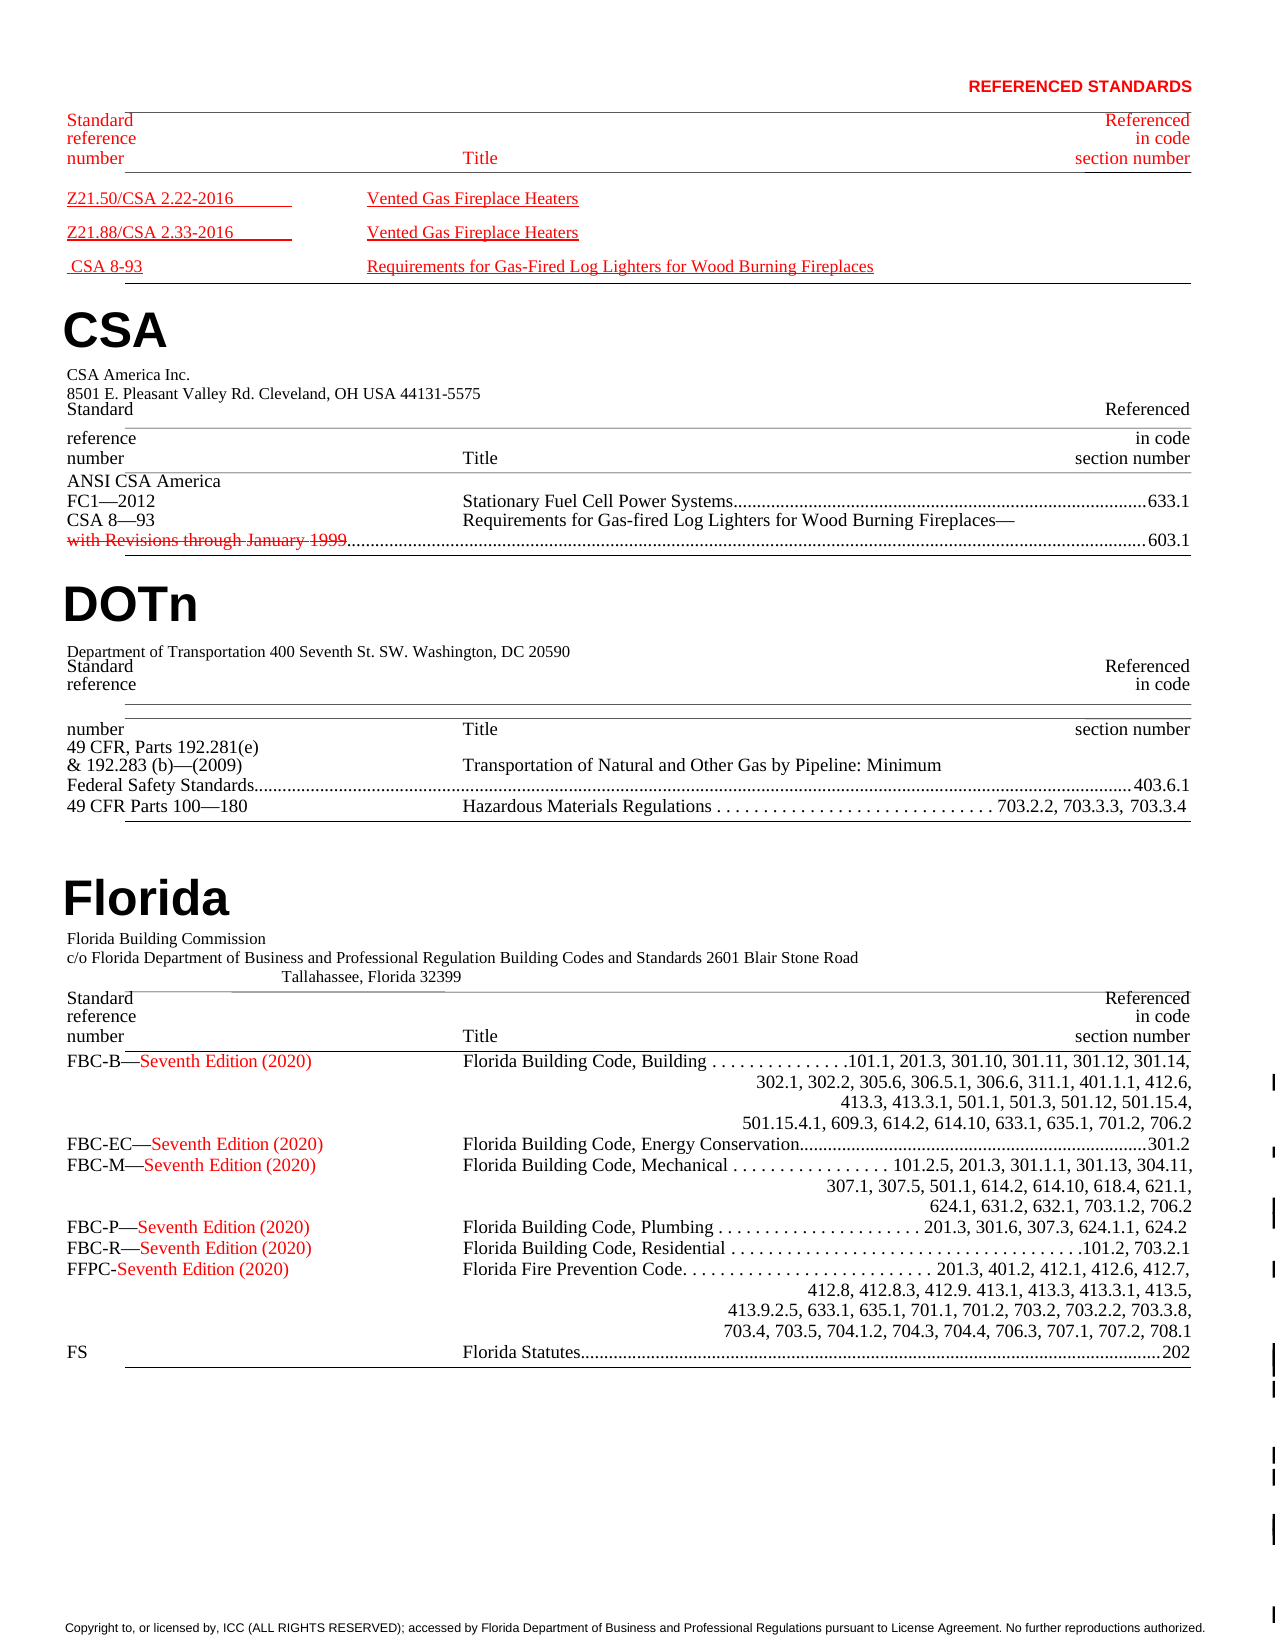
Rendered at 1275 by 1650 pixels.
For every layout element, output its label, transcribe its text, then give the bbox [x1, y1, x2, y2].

text number Title section number [67, 694, 1210, 740]
text FC1—2012 Stationary Fuel Cell Power Systems 633.1 [67, 491, 1210, 511]
text c/o Florida Department of Business and Professional Regulation Building Codes and Standards 2601 Blair Stone Road [67, 948, 1129, 967]
text 49 CFR Parts 100—180 Hazardous Materials Regulations . . . . . . . . . . . . . . . . . . . . . . . . . . . . . . 703.2.2, 703.3.3, 703.3.4 [67, 796, 1210, 817]
text 703.4, 703.5, 704.1.2, 704.3, 704.4, 706.3, 707.1, 707.2, 708.1 [67, 1321, 1192, 1342]
text reference in code [67, 418, 1210, 448]
text FBC-M—Seventh Edition (2020) Florida Building Code, Mechanical . . . . . . . . . . . . . . . . . 101.2.5, 201.3, 301.1.1, 301.13, 304.11, [67, 1154, 1210, 1175]
text Standard Referenced [67, 403, 1210, 418]
text 302.1, 302.2, 305.6, 306.5.1, 306.6, 311.1, 401.1.1, 412.6, [67, 1071, 1192, 1092]
text FBC-R—Seventh Edition (2020) Florida Building Code, Residential . . . . . . . . . . . . . . . . . . . . . . . . . . . . . . . . . . . . . .101.2, 703.2.1 [67, 1238, 1210, 1259]
text Department of Transportation 400 Seventh St. SW. Washington, DC 20590 [67, 642, 663, 661]
text Standard Referenced [67, 661, 1210, 676]
text FFPC-Seventh Edition (2020) Florida Fire Prevention Code. . . . . . . . . . . . . . . . . . . . . . . . . . . 201.3, 401.2, 412.1, 412.6, 412.7, [67, 1259, 1210, 1279]
text CSA America Inc. [67, 365, 1210, 384]
text reference in code [67, 129, 1210, 148]
text 624.1, 631.2, 632.1, 703.1.2, 706.2 [67, 1196, 1192, 1217]
text 413.9.2.5, 633.1, 635.1, 701.1, 701.2, 703.2, 703.2.2, 703.3.8, [67, 1300, 1192, 1321]
text 8501 E. Pleasant Valley Rd. Cleveland, OH USA 44131-5575 [67, 384, 687, 403]
text FBC-B—Seventh Edition (2020) Florida Building Code, Building . . . . . . . . . . . . . . .101.1, 201.3, 301.10, 301.11, 301.12, 301.14, [67, 1047, 1210, 1071]
text Z21.50/CSA 2.22-2016 Vented Gas Fireplace Heaters [67, 191, 1210, 208]
text FBC-EC—Seventh Edition (2020) Florida Building Code, Energy Conservation 301.2 [67, 1134, 1210, 1154]
text reference in code [67, 676, 1210, 694]
text REFERENCED STANDARDS [67, 77, 1192, 96]
text 413.3, 413.3.1, 501.1, 501.3, 501.12, 501.15.4, [67, 1092, 1192, 1113]
text reference in code [67, 1008, 1210, 1027]
text FBC-P—Seventh Edition (2020) Florida Building Code, Plumbing . . . . . . . . . . . . . . . . . . . . . . 201.3, 301.6, 307.3, 624.1.1, 624.2 [67, 1217, 1210, 1238]
text 501.15.4.1, 609.3, 614.2, 614.10, 633.1, 635.1, 701.2, 706.2 [67, 1113, 1192, 1134]
text Standard Referenced [67, 111, 1210, 129]
text number Title section number [67, 448, 1210, 468]
text Tallahassee, Florida 32399 [67, 967, 676, 986]
text CSA 8-93 Requirements for Gas-Fired Log Lighters for Wood Burning Fireplaces [67, 259, 1210, 276]
text 412.8, 412.8.3, 412.9. 413.1, 413.3, 413.3.1, 413.5, [67, 1279, 1192, 1300]
text 49 CFR, Parts 192.281(e) [67, 740, 1210, 757]
text number Title section number [67, 1027, 1210, 1047]
text number Title section number [67, 148, 1210, 168]
text CSA 8—93 Requirements for Gas-fired Log Lighters for Wood Burning Fireplaces— [67, 511, 1210, 531]
text ANSI CSA America [67, 468, 1210, 491]
text with Revisions through January 1999 603.1 [67, 531, 1210, 551]
text Z21.88/CSA 2.33-2016 Vented Gas Fireplace Heaters [67, 225, 1210, 242]
text 307.1, 307.5, 501.1, 614.2, 614.10, 618.4, 621.1, [67, 1175, 1192, 1196]
text Standard Referenced [67, 986, 1210, 1008]
text Florida Building Commission [67, 929, 1210, 948]
text FS Florida Statutes 202 [67, 1342, 1210, 1363]
text Federal Safety Standards 403.6.1 [67, 776, 1210, 796]
text & 192.283 (b)—(2009) Transportation of Natural and Other Gas by Pipeline: Minimum [67, 757, 1210, 776]
